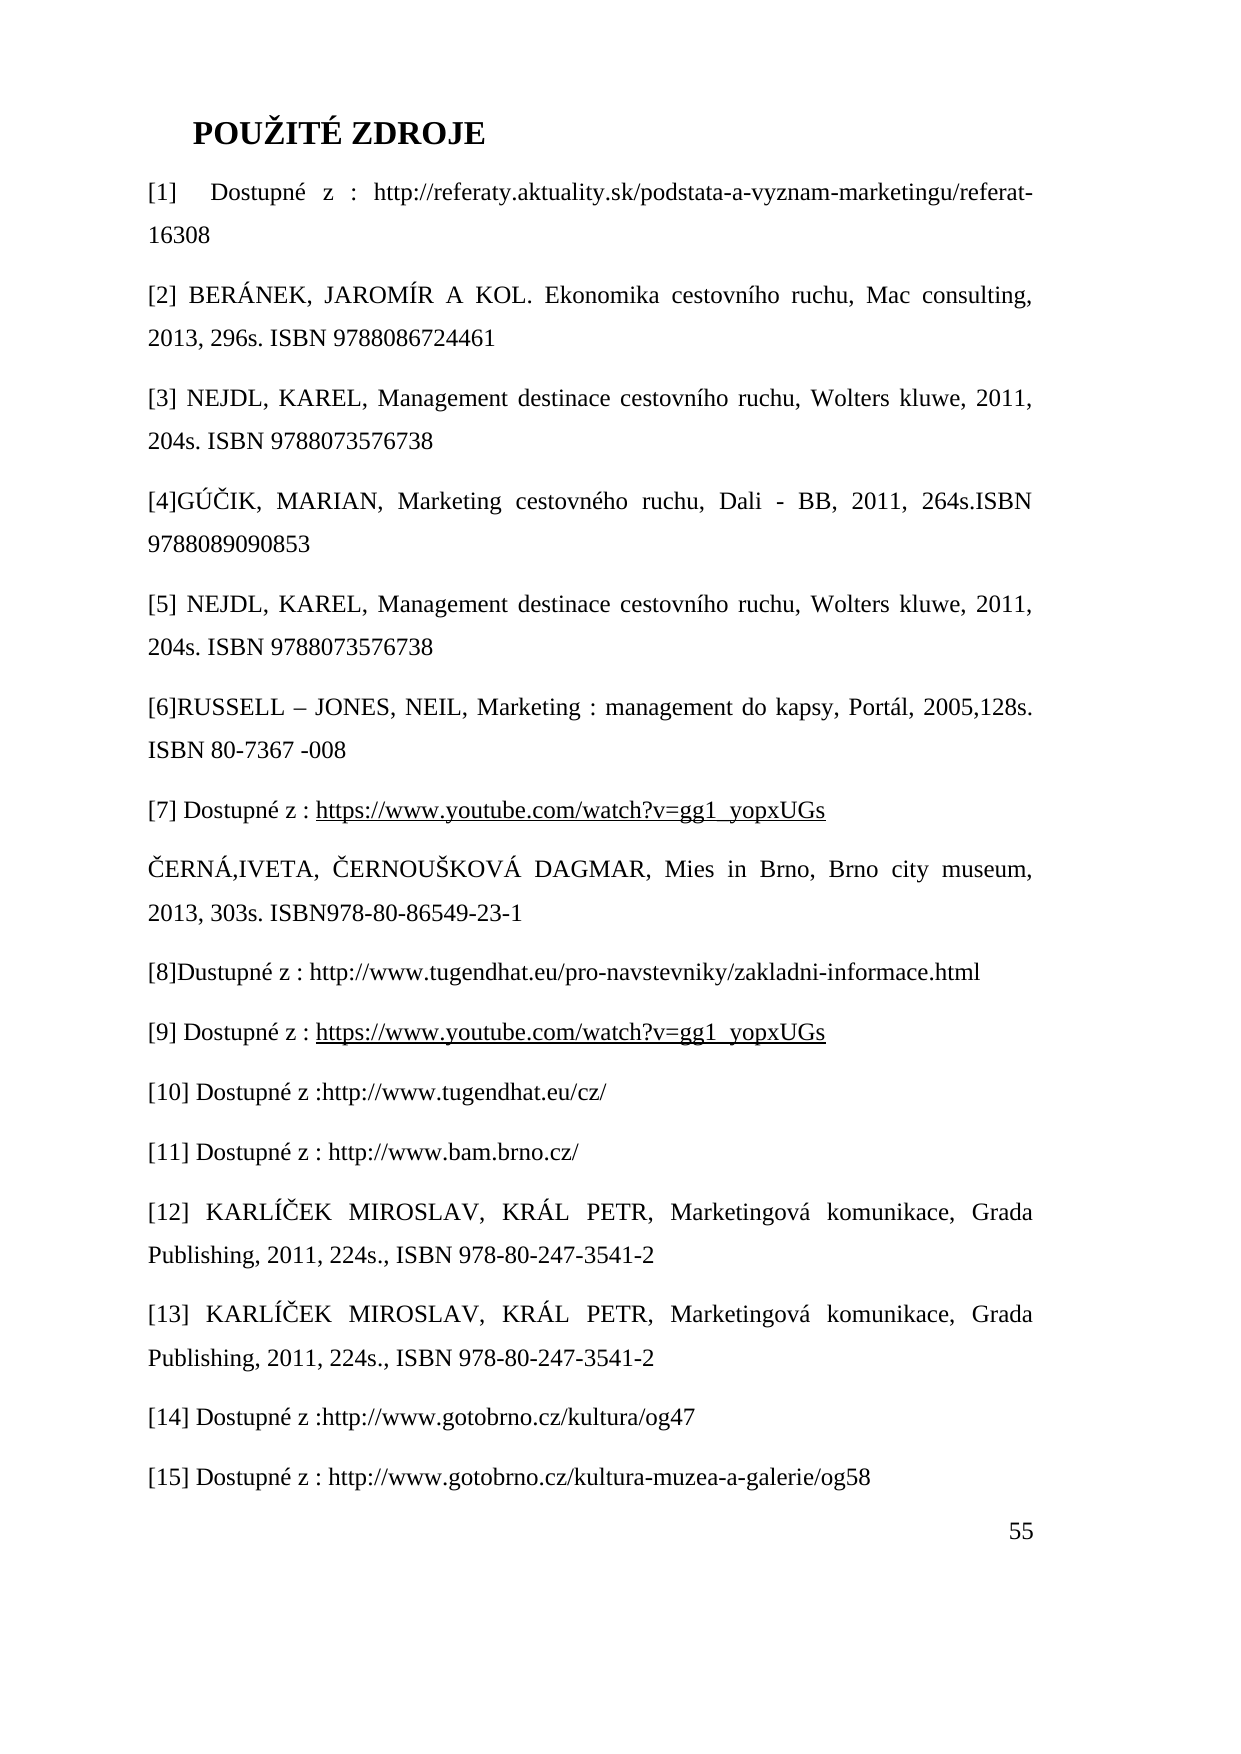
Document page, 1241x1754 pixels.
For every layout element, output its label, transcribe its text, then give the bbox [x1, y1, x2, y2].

text [5] NEJDL, KAREL, Management destinace cestovního ruchu, Wolters kluwe, 2011, 204s. ISBN 9788073576738 [148, 589, 1033, 661]
text [7] Dostupné z : https://www.youtube.com/watch?v=gg1_yopxUGs [148, 795, 1033, 823]
text [8]Dustupné z : http://www.tugendhat.eu/pro-navstevniky/zakladni-informace.html [148, 957, 1033, 986]
text [10] Dostupné z :http://www.tugendhat.eu/cz/ [148, 1077, 1033, 1106]
text [2] BERÁNEK, JAROMÍR A KOL. Ekonomika cestovního ruchu, Mac consulting, 2013, 296s. ISBN 9788086724461 [148, 280, 1033, 352]
text [9] Dostupné z : https://www.youtube.com/watch?v=gg1_yopxUGs [148, 1017, 1033, 1046]
text [4]GÚČIK, MARIAN, Marketing cestovného ruchu, Dali - BB, 2011, 264s.ISBN 9788089090853 [148, 486, 1033, 558]
text [15] Dostupné z : http://www.gotobrno.cz/kultura-muzea-a-galerie/og58 [148, 1462, 1033, 1491]
text [14] Dostupné z :http://www.gotobrno.cz/kultura/og47 [148, 1402, 1033, 1431]
text [6]RUSSELL – JONES, NEIL, Marketing : management do kapsy, Portál, 2005,128s. ISBN 80-7367 -008 [148, 692, 1033, 764]
text [1] Dostupné z : http://referaty.aktuality.sk/podstata-a-vyznam-marketingu/referat-16308 [148, 177, 1033, 249]
text ČERNÁ,IVETA, ČERNOUŠKOVÁ DAGMAR, Mies in Brno, Brno city museum, 2013, 303s. ISBN978-80-86549-23-1 [148, 854, 1033, 926]
subtitle POUžITÉ ZDROJE [193, 113, 1033, 152]
text [3] NEJDL, KAREL, Management destinace cestovního ruchu, Wolters kluwe, 2011, 204s. ISBN 9788073576738 [148, 383, 1033, 455]
text [11] Dostupné z : http://www.bam.brno.cz/ [148, 1137, 1033, 1166]
text [13] KARLÍČEK MIROSLAV, KRÁL PETR, Marketingová komunikace, Grada Publishing, 2011, 224s., ISBN 978-80-247-3541-2 [148, 1299, 1033, 1371]
text [12] KARLÍČEK MIROSLAV, KRÁL PETR, Marketingová komunikace, Grada Publishing, 2011, 224s., ISBN 978-80-247-3541-2 [148, 1197, 1033, 1268]
